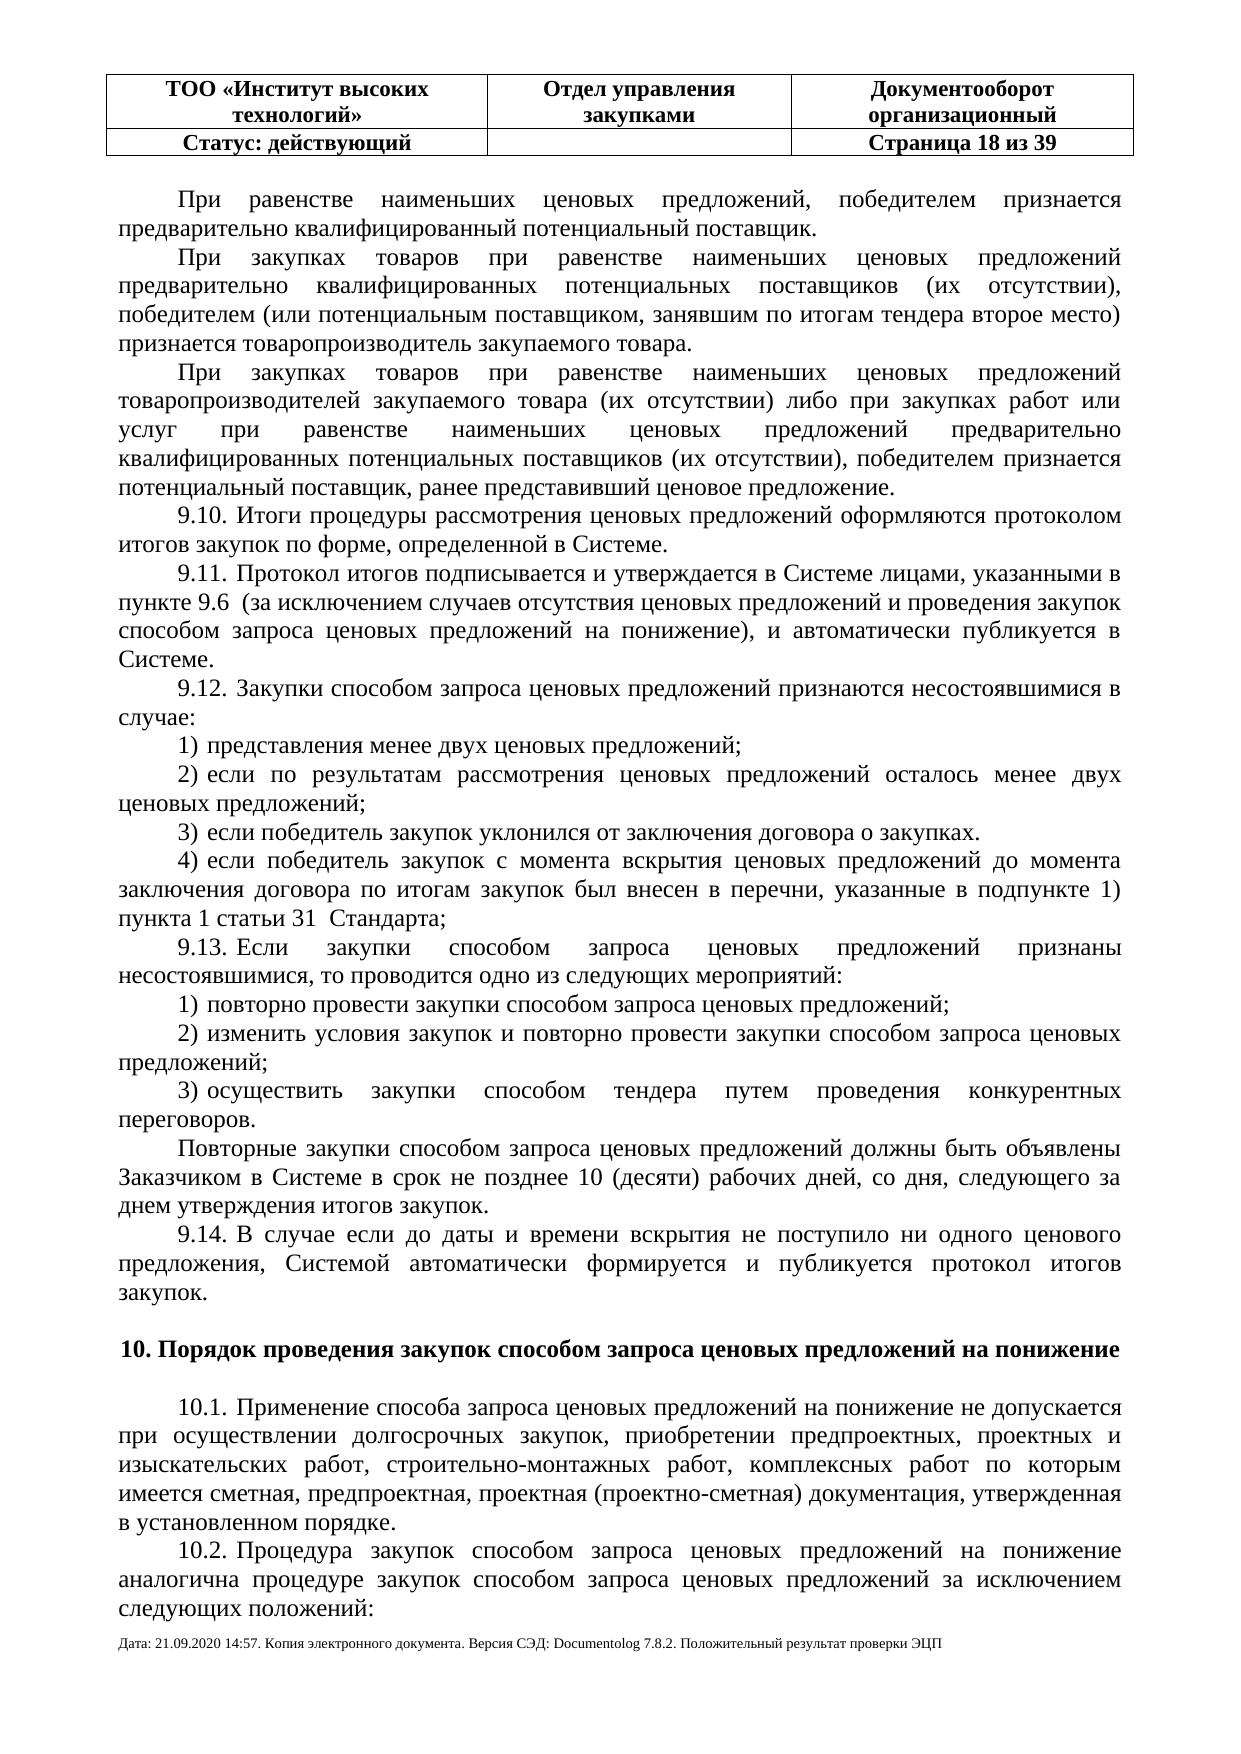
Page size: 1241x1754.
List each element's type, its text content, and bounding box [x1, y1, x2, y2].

list изменить условия закупок и повторно провести закупки способом запроса ценовых предложений; [118, 1018, 1122, 1075]
list если победитель закупок уклонился от заключения договора о закупках. [118, 817, 1122, 845]
list В случае если до даты и времени вскрытия не поступило ни одного ценового предложения, Системой автоматически формируется и публикуется протокол итогов закупок. [118, 1219, 1122, 1305]
list Итоги процедуры рассмотрения ценовых предложений оформляются протоколом итогов закупок по форме, определенной в Системе. [118, 500, 1122, 558]
list если победитель закупок с момента вскрытия ценовых предложений до момента заключения договора по итогам закупок был внесен в перечни, указанные в подпункте 1) пункта 1 статьи 31 Стандарта; [118, 845, 1122, 932]
list Процедура закупок способом запроса ценовых предложений на понижение аналогична процедуре закупок способом запроса ценовых предложений за исключением следующих положений: [118, 1535, 1122, 1622]
list повторно провести закупки способом запроса ценовых предложений; [118, 989, 1122, 1018]
list если по результатам рассмотрения ценовых предложений осталось менее двух ценовых предложений; [118, 759, 1122, 817]
list Применение способа запроса ценовых предложений на понижение не допускается при осуществлении долгосрочных закупок, приобретении предпроектных, проектных и изыскательских работ, строительно-монтажных работ, комплексных работ по которым имеется сметная, предпроектная, проектная (проектно-сметная) документация, утвержденная в установленном порядке. [118, 1392, 1122, 1535]
list Закупки способом запроса ценовых предложений признаются несостоявшимися в случае: [118, 673, 1122, 730]
list представления менее двух ценовых предложений; [118, 730, 1122, 759]
list Повторные закупки способом запроса ценовых предложений должны быть объявлены Заказчиком в Системе в срок не позднее 10 (десяти) рабочих дней, со дня, следующего за днем утверждения итогов закупок. [118, 1133, 1122, 1219]
text При закупках товаров при равенстве наименьших ценовых предложений предварительно квалифицированных потенциальных поставщиков (их отсутствии), победителем (или потенциальным поставщиком, занявшим по итогам тендера второе место) признается товаропроизводитель закупаемого товара. [118, 242, 1122, 357]
text При равенстве наименьших ценовых предложений, победителем признается предварительно квалифицированный потенциальный поставщик. [118, 184, 1122, 242]
list осуществить закупки способом тендера путем проведения конкурентных переговоров. [118, 1075, 1122, 1133]
list Если закупки способом запроса ценовых предложений признаны несостоявшимися, то проводится одно из следующих мероприятий: [118, 932, 1122, 989]
list Порядок проведения закупок способом запроса ценовых предложений на понижение [118, 1334, 1122, 1363]
list Протокол итогов подписывается и утверждается в Системе лицами, указанными в пункте 9.6 (за исключением случаев отсутствия ценовых предложений и проведения закупок способом запроса ценовых предложений на понижение), и автоматически публикуется в Системе. [118, 558, 1122, 673]
text При закупках товаров при равенстве наименьших ценовых предложений товаропроизводителей закупаемого товара (их отсутствии) либо при закупках работ или услуг при равенстве наименьших ценовых предложений предварительно квалифицированных потенциальных поставщиков (их отсутствии), победителем признается потенциальный поставщик, ранее представивший ценовое предложение. [118, 357, 1122, 500]
